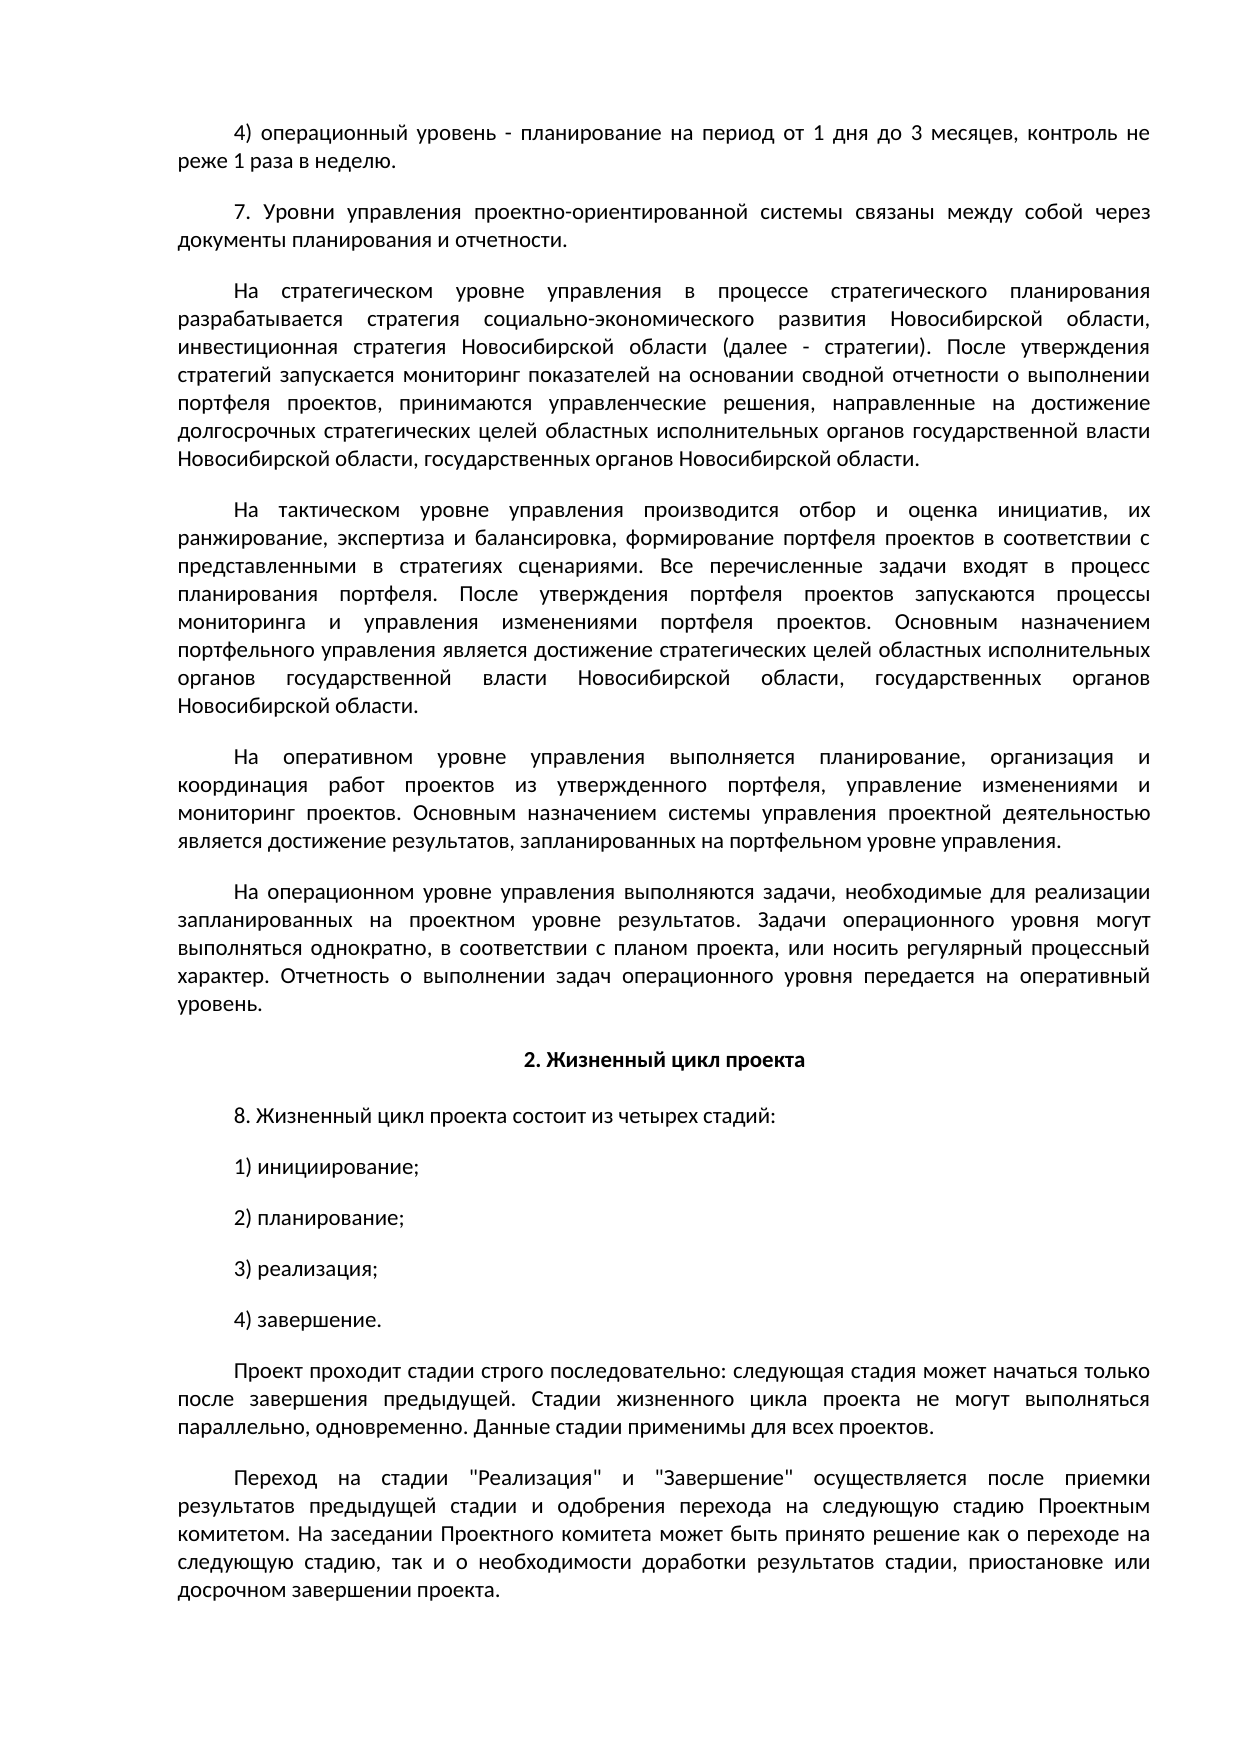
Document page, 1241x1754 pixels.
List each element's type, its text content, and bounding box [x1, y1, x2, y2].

text На оперативном уровне управления выполняется планирование, организация и координация работ проектов из утвержденного портфеля, управление изменениями и мониторинг проектов. Основным назначением системы управления проектной деятельностью является достижение результатов, запланированных на портфельном уровне управления. [177, 742, 1152, 854]
text 3) реализация; [177, 1254, 1152, 1282]
text 4) операционный уровень - планирование на период от 1 дня до 3 месяцев, контроль не реже 1 раза в неделю. [177, 118, 1152, 174]
text 8. Жизненный цикл проекта состоит из четырех стадий: [177, 1101, 1152, 1129]
text 4) завершение. [177, 1305, 1152, 1333]
text 7. Уровни управления проектно-ориентированной системы связаны между собой через документы планирования и отчетности. [177, 197, 1152, 253]
text Переход на стадии "Реализация" и "Завершение" осуществляется после приемки результатов предыдущей стадии и одобрения перехода на следующую стадию Проектным комитетом. На заседании Проектного комитета может быть принято решение как о переходе на следующую стадию, так и о необходимости доработки результатов стадии, приостановке или досрочном завершении проекта. [177, 1463, 1152, 1603]
title 2. Жизненный цикл проекта [177, 1045, 1152, 1073]
text Проект проходит стадии строго последовательно: следующая стадия может начаться только после завершения предыдущей. Стадии жизненного цикла проекта не могут выполняться параллельно, одновременно. Данные стадии применимы для всех проектов. [177, 1356, 1152, 1440]
text На тактическом уровне управления производится отбор и оценка инициатив, их ранжирование, экспертиза и балансировка, формирование портфеля проектов в соответствии с представленными в стратегиях сценариями. Все перечисленные задачи входят в процесс планирования портфеля. После утверждения портфеля проектов запускаются процессы мониторинга и управления изменениями портфеля проектов. Основным назначением портфельного управления является достижение стратегических целей областных исполнительных органов государственной власти Новосибирской области, государственных органов Новосибирской области. [177, 495, 1152, 719]
text На операционном уровне управления выполняются задачи, необходимые для реализации запланированных на проектном уровне результатов. Задачи операционного уровня могут выполняться однократно, в соответствии с планом проекта, или носить регулярный процессный характер. Отчетность о выполнении задач операционного уровня передается на оперативный уровень. [177, 877, 1152, 1017]
text 2) планирование; [177, 1203, 1152, 1231]
text 1) инициирование; [177, 1152, 1152, 1180]
text На стратегическом уровне управления в процессе стратегического планирования разрабатывается стратегия социально-экономического развития Новосибирской области, инвестиционная стратегия Новосибирской области (далее - стратегии). После утверждения стратегий запускается мониторинг показателей на основании сводной отчетности о выполнении портфеля проектов, принимаются управленческие решения, направленные на достижение долгосрочных стратегических целей областных исполнительных органов государственной власти Новосибирской области, государственных органов Новосибирской области. [177, 276, 1152, 472]
